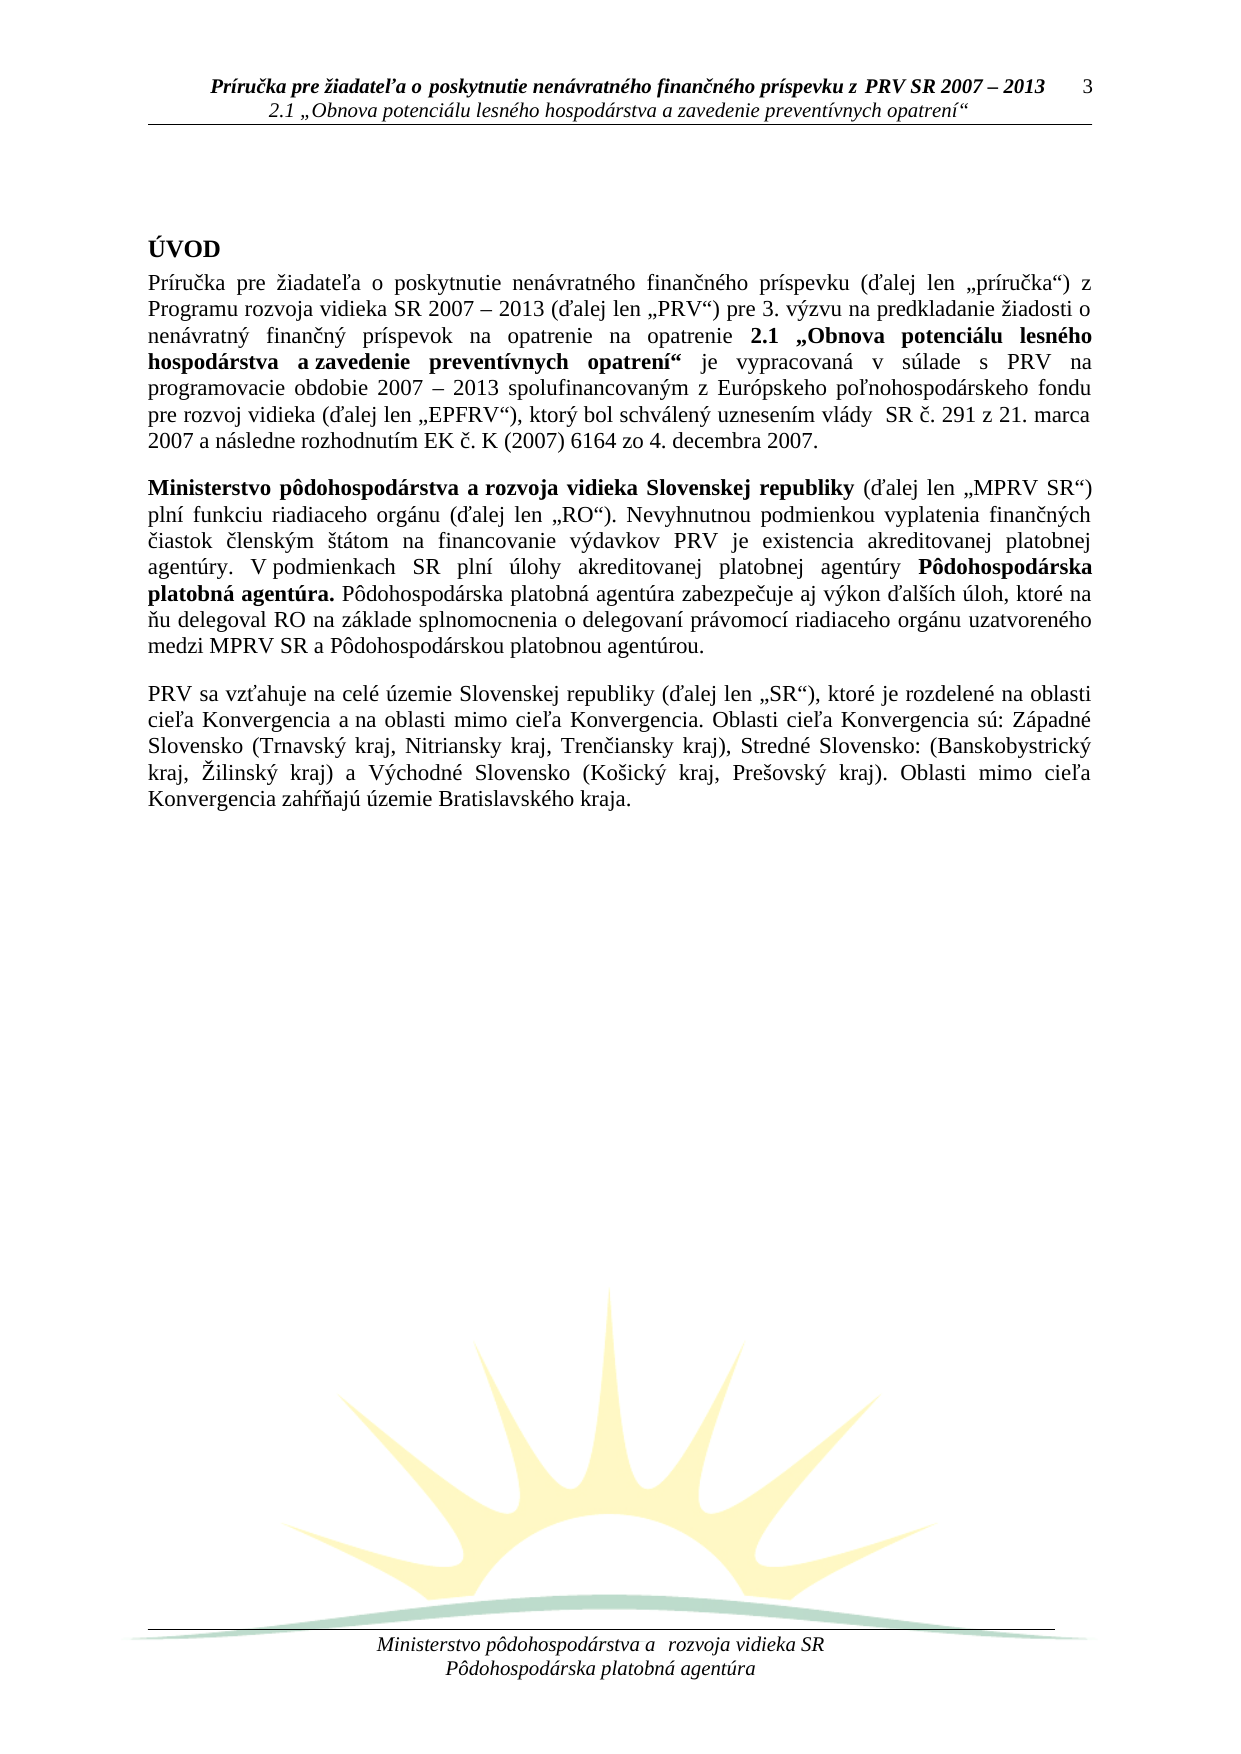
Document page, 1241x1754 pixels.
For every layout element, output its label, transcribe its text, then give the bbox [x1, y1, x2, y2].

text Ministerstvo pôdohospodárstva a rozvoja vidieka Slovenskej republiky (ďalej len „MPRV SR“) plní funkciu riadiaceho orgánu (ďalej len „RO“). Nevyhnutnou podmienkou vyplatenia finančných čiastok členským štátom na financovanie výdavkov PRV je existencia akreditovanej platobnej agentúry. V podmienkach SR plní úlohy akreditovanej platobnej agentúry Pôdohospodárska platobná agentúra. Pôdohospodárska platobná agentúra zabezpečuje aj výkon ďalších úloh, ktoré na ňu delegoval RO na základe splnomocnenia o delegovaní právomocí riadiaceho orgánu uzatvoreného medzi MPRV SR a Pôdohospodárskou platobnou agentúrou. [148, 474, 1092, 659]
subtitle ÚVOD [148, 234, 1092, 263]
text Príručka pre žiadateľa o poskytnutie nenávratného finančného príspevku (ďalej len „príručka“) z Programu rozvoja vidieka SR 2007 – 2013 (ďalej len „PRV“) pre 3. výzvu na predkladanie žiadosti o nenávratný finančný príspevok na opatrenie na opatrenie 2.1 „Obnova potenciálu lesného hospodárstva a zavedenie preventívnych opatrení“ je vypracovaná v súlade s PRV na programovacie obdobie 2007 – 2013 spolufinancovaným z Európskeho poľnohospodárskeho fondu pre rozvoj vidieka (ďalej len „EPFRV“), ktorý bol schválený uznesením vlády SR č. 291 z 21. marca 2007 a následne rozhodnutím EK č. K (2007) 6164 zo 4. decembra 2007. [148, 269, 1092, 453]
text PRV sa vzťahuje na celé územie Slovenskej republiky (ďalej len „SR“), ktoré je rozdelené na oblasti cieľa Konvergencia a na oblasti mimo cieľa Konvergencia. Oblasti cieľa Konvergencia sú: Západné Slovensko (Trnavský kraj, Nitriansky kraj, Trenčiansky kraj), Stredné Slovensko: (Banskobystrický kraj, Žilinský kraj) a Východné Slovensko (Košický kraj, Prešovský kraj). Oblasti mimo cieľa Konvergencia zahŕňajú územie Bratislavského kraja. [148, 680, 1092, 811]
